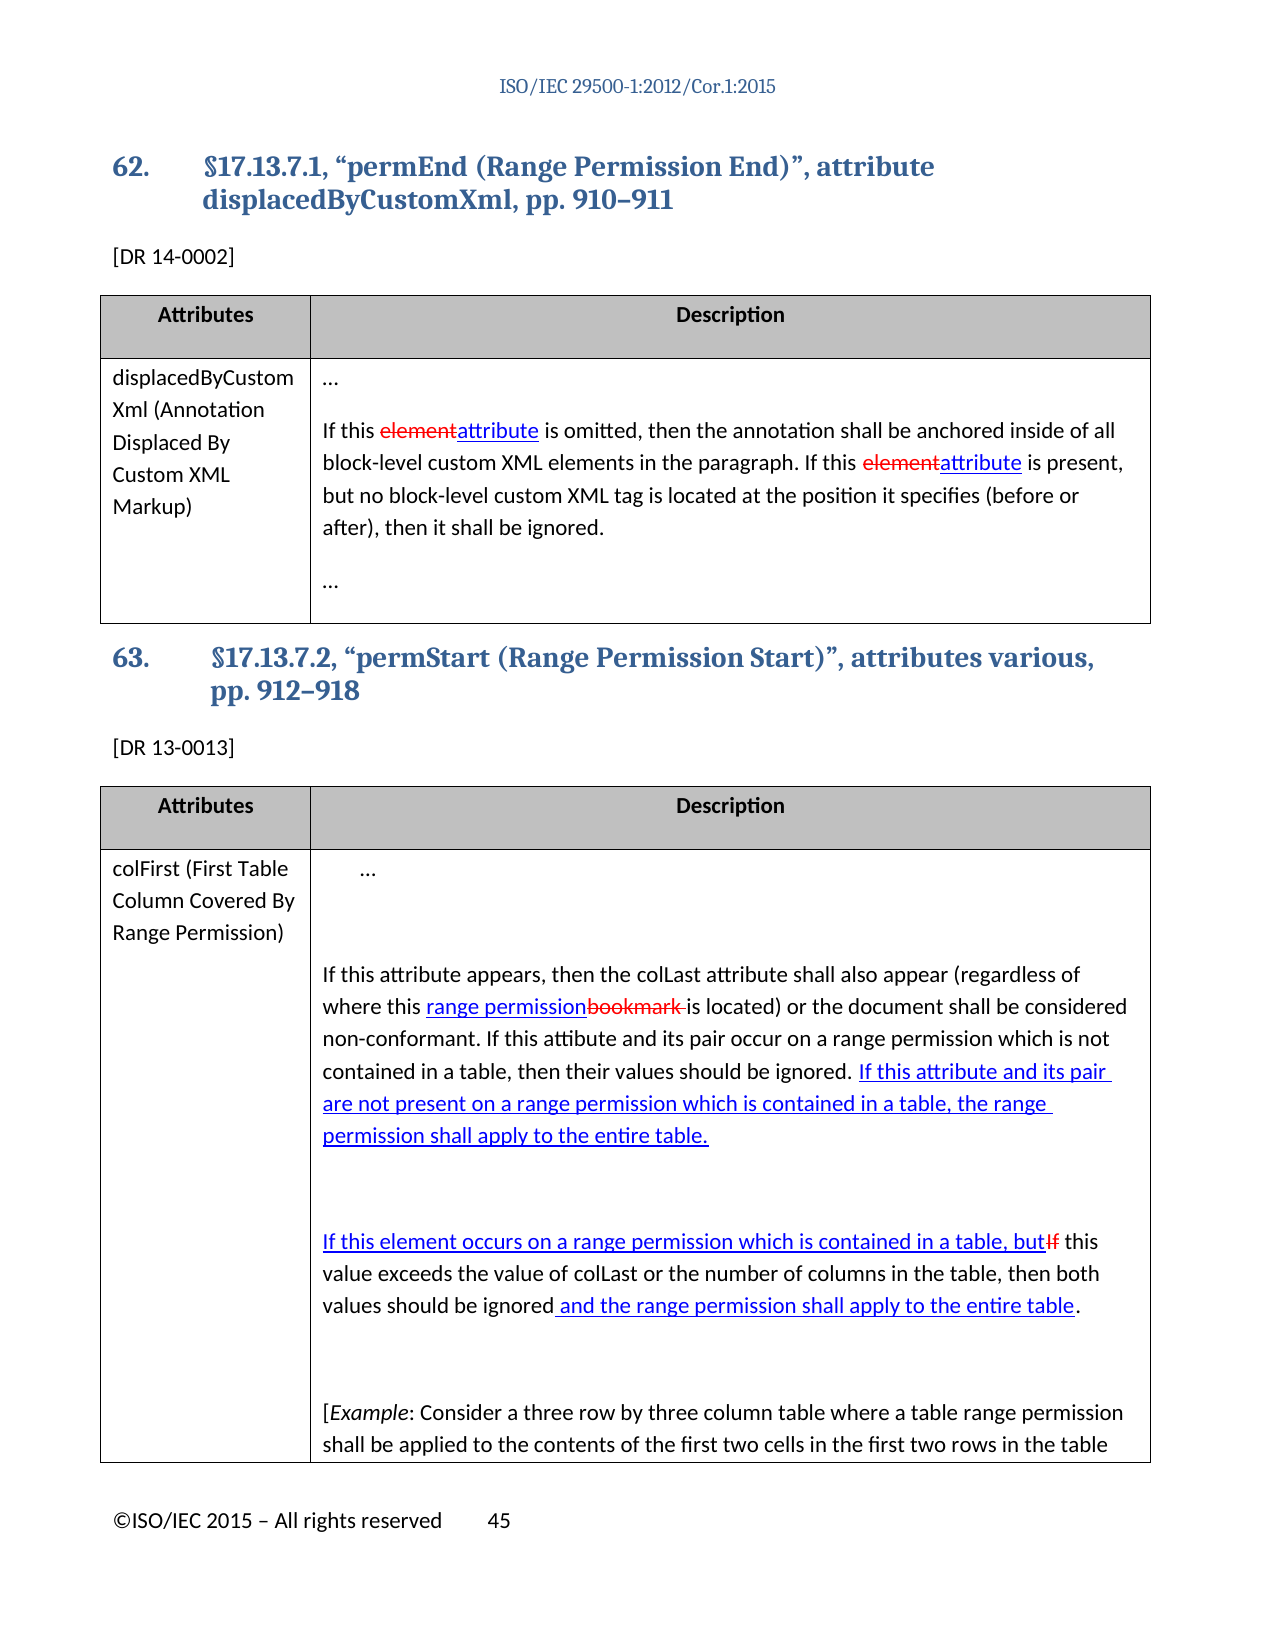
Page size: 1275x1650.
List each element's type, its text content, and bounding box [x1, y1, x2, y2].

table_header Description [311, 787, 1150, 849]
text [DR 13-0013] [112, 733, 1162, 761]
subtitle §17.13.7.1, “permEnd (Range Permission End)”, attribute displacedByCustomXml, pp. 910–911 [112, 150, 1162, 217]
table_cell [101, 850, 310, 1462]
table_header Attributes [101, 787, 310, 849]
table_header Attributes [101, 296, 310, 358]
text [DR 14-0002] [112, 242, 1162, 270]
table_cell displacedByCustomXml (Annotation Displaced By Custom XML Markup) [101, 359, 310, 623]
subtitle §17.13.7.2, “permStart (Range Permission Start)”, attributes various, pp. 912–918 [112, 641, 1162, 708]
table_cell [311, 359, 1150, 623]
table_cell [311, 850, 1150, 1462]
table_header Description [311, 296, 1150, 358]
